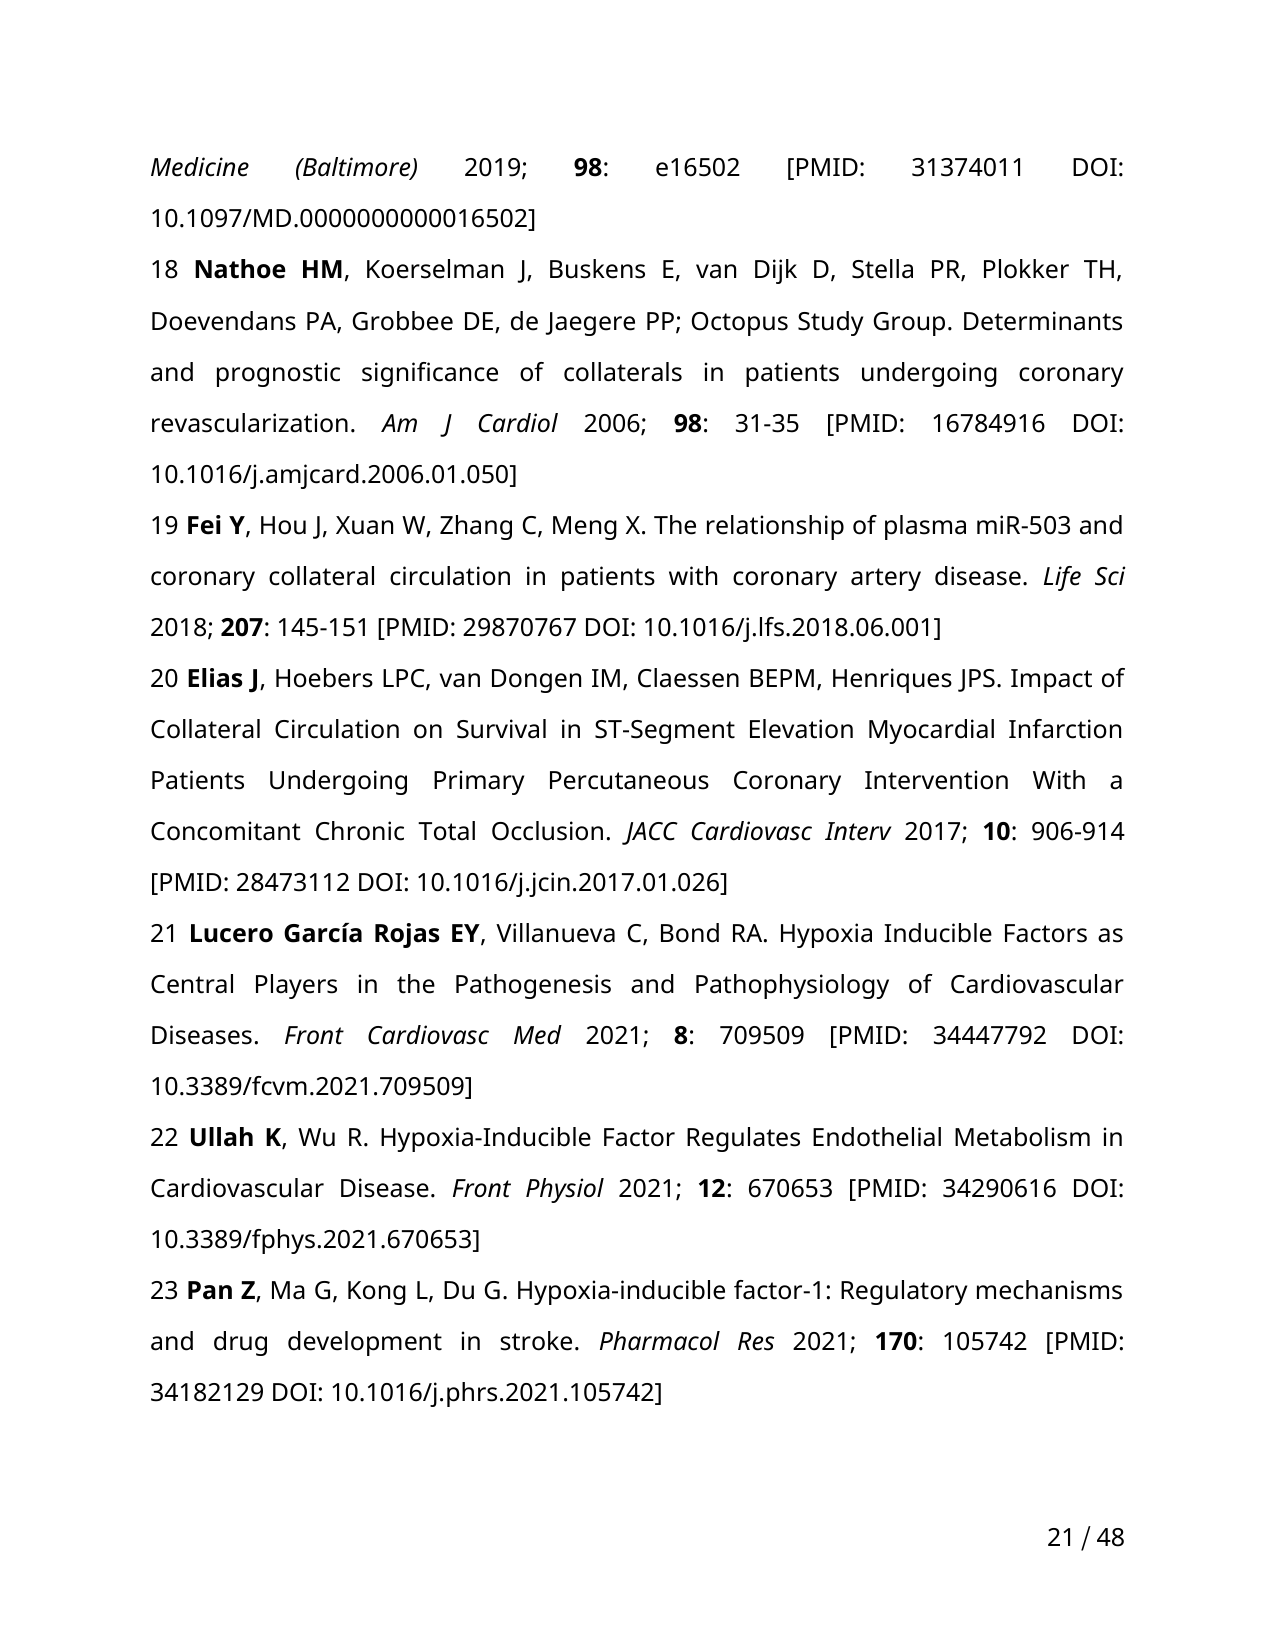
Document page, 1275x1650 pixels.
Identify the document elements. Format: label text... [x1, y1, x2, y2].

text 19 Fei Y, Hou J, Xuan W, Zhang C, Meng X. The relationship of plasma miR-503 and coronary collateral circulation in patients with coronary artery disease. Life Sci 2018; 207: 145-151 [PMID: 29870767 DOI: 10.1016/j.lfs.2018.06.001] [150, 507, 1125, 643]
text 20 Elias J, Hoebers LPC, van Dongen IM, Claessen BEPM, Henriques JPS. Impact of Collateral Circulation on Survival in ST-Segment Elevation Myocardial Infarction Patients Undergoing Primary Percutaneous Coronary Intervention With a Concomitant Chronic Total Occlusion. JACC Cardiovasc Interv 2017; 10: 906-914 [PMID: 28473112 DOI: 10.1016/j.jcin.2017.01.026] [150, 660, 1125, 899]
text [150, 150, 1125, 235]
text 18 Nathoe HM, Koerselman J, Buskens E, van Dijk D, Stella PR, Plokker TH, Doevendans PA, Grobbee DE, de Jaegere PP; Octopus Study Group. Determinants and prognostic significance of collaterals in patients undergoing coronary revascularization. Am J Cardiol 2006; 98: 31-35 [PMID: 16784916 DOI: 10.1016/j.amjcard.2006.01.050] [150, 252, 1125, 490]
text 22 Ullah K, Wu R. Hypoxia-Inducible Factor Regulates Endothelial Metabolism in Cardiovascular Disease. Front Physiol 2021; 12: 670653 [PMID: 34290616 DOI: 10.3389/fphys.2021.670653] [150, 1120, 1125, 1256]
text 21 Lucero García Rojas EY, Villanueva C, Bond RA. Hypoxia Inducible Factors as Central Players in the Pathogenesis and Pathophysiology of Cardiovascular Diseases. Front Cardiovasc Med 2021; 8: 709509 [PMID: 34447792 DOI: 10.3389/fcvm.2021.709509] [150, 916, 1125, 1103]
text 23 Pan Z, Ma G, Kong L, Du G. Hypoxia-inducible factor-1: Regulatory mechanisms and drug development in stroke. Pharmacol Res 2021; 170: 105742 [PMID: 34182129 DOI: 10.1016/j.phrs.2021.105742] [150, 1273, 1125, 1409]
